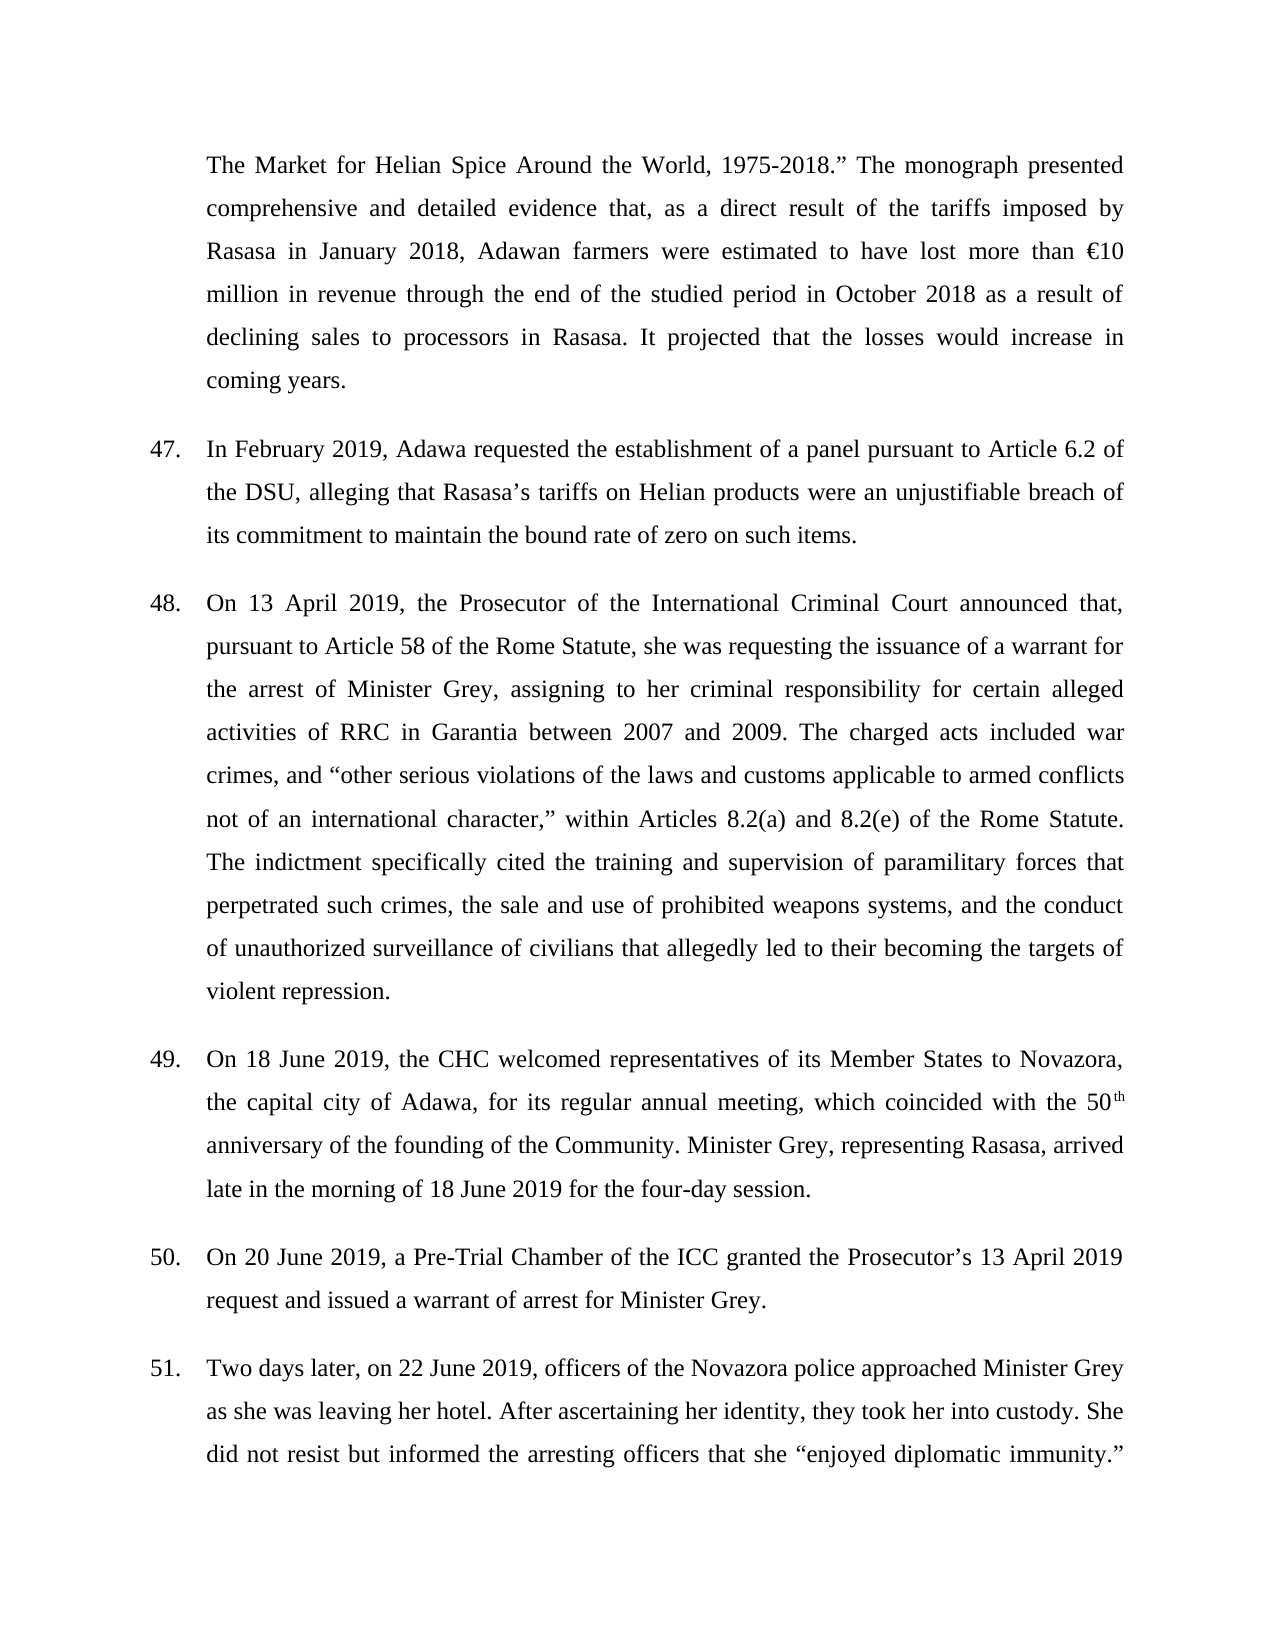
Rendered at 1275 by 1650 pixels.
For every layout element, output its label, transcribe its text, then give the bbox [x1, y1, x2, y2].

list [150, 1353, 1125, 1468]
list On 18 June 2019, the CHC welcomed representatives of its Member States to Novazora, the capital city of Adawa, for its regular annual meeting, which coincided with the 50th anniversary of the founding of the Community. Minister Grey, representing Rasasa, arrived late in the morning of 18 June 2019 for the four-day session. [150, 1044, 1125, 1202]
list In February 2019, Adawa requested the establishment of a panel pursuant to Article 6.2 of the DSU, alleging that Rasasa’s tariffs on Helian products were an unjustifiable breach of its commitment to maintain the bound rate of zero on such items. [150, 434, 1125, 549]
list On 20 June 2019, a Pre-Trial Chamber of the ICC granted the Prosecutor’s 13 April 2019 request and issued a warrant of arrest for Minister Grey. [150, 1242, 1125, 1314]
list On 13 April 2019, the Prosecutor of the International Criminal Court announced that, pursuant to Article 58 of the Rome Statute, she was requesting the issuance of a warrant for the arrest of Minister Grey, assigning to her criminal responsibility for certain alleged activities of RRC in Garantia between 2007 and 2009. The charged acts included war crimes, and “other serious violations of the laws and customs applicable to armed conflicts not of an international character,” within Articles 8.2(a) and 8.2(e) of the Rome Statute. The indictment specifically cited the training and supervision of paramilitary forces that perpetrated such crimes, the sale and use of prohibited weapons systems, and the conduct of unauthorized surveillance of civilians that allegedly led to their becoming the targets of violent repression. [150, 588, 1125, 1005]
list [150, 150, 1125, 394]
